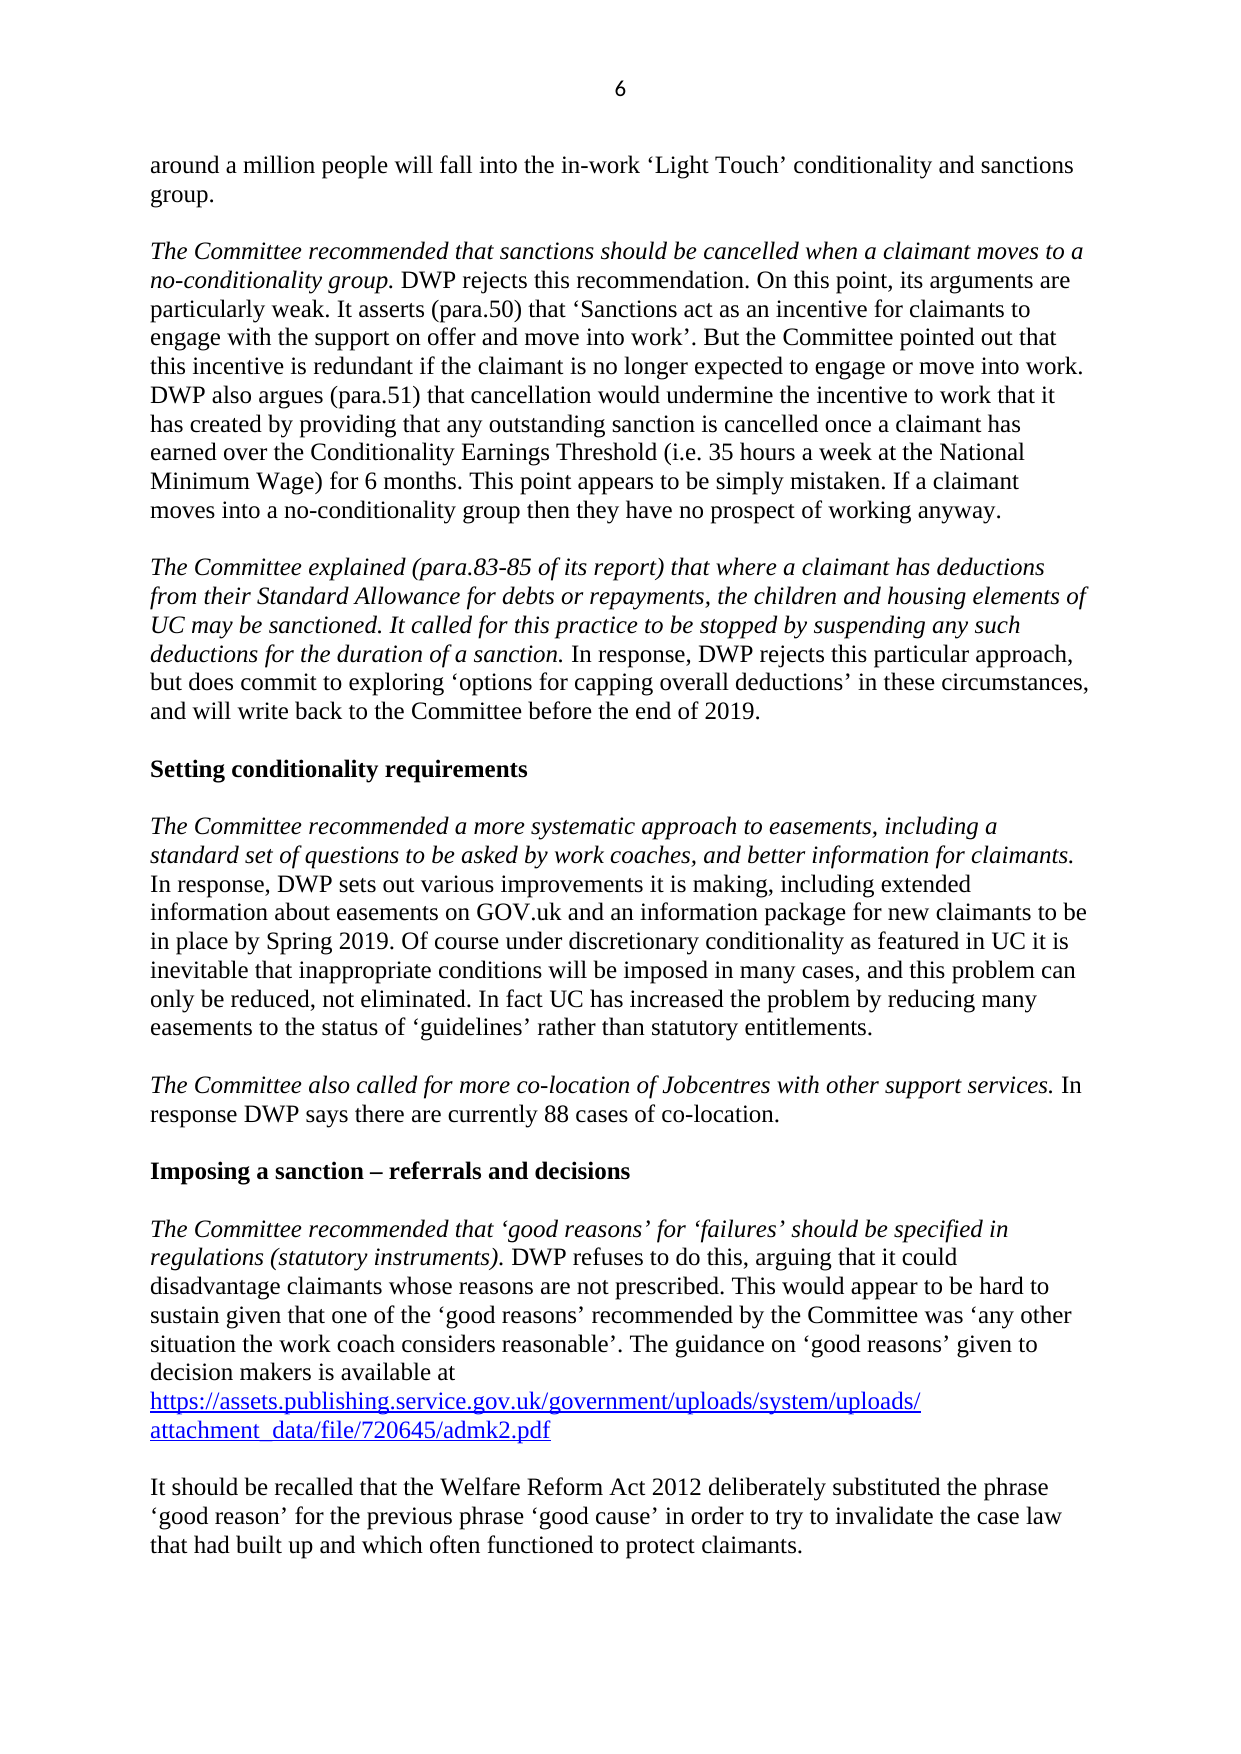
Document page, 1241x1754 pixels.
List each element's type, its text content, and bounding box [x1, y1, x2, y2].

text The Committee recommended that sanctions should be cancelled when a claimant moves to a no-conditionality group. DWP rejects this recommendation. On this point, its arguments are particularly weak. It asserts (para.50) that ‘Sanctions act as an incentive for claimants to engage with the support on offer and move into work’. But the Committee pointed out that this incentive is redundant if the claimant is no longer expected to engage or move into work. DWP also argues (para.51) that cancellation would undermine the incentive to work that it has created by providing that any outstanding sanction is cancelled once a claimant has earned over the Conditionality Earnings Threshold (i.e. 35 hours a week at the National Minimum Wage) for 6 months. This point appears to be simply mistaken. If a claimant moves into a no-conditionality group then they have no prospect of working anyway. [150, 236, 1090, 524]
text It should be recalled that the Welfare Reform Act 2012 deliberately substituted the phrase ‘good reason’ for the previous phrase ‘good cause’ in order to try to invalidate the case law that had built up and which often functioned to protect claimants. [150, 1472, 1090, 1559]
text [150, 150, 1090, 207]
text Setting conditionality requirements [150, 754, 1090, 782]
text The Committee recommended that ‘good reasons’ for ‘failures’ should be specified in regulations (statutory instruments). DWP refuses to do this, arguing that it could disadvantage claimants whose reasons are not prescribed. This would appear to be hard to sustain given that one of the ‘good reasons’ recommended by the Committee was ‘any other situation the work coach considers reasonable’. The guidance on ‘good reasons’ given to decision makers is available at https://assets.publishing.service.gov.uk/government/uploads/system/uploads/attachment_data/file/720645/admk2.pdf [150, 1214, 1090, 1444]
text The Committee recommended a more systematic approach to easements, including a standard set of questions to be asked by work coaches, and better information for claimants. In response, DWP sets out various improvements it is making, including extended information about easements on GOV.uk and an information package for new claimants to be in place by Spring 2019. Of course under discretionary conditionality as featured in UC it is inevitable that inappropriate conditions will be imposed in many cases, and this problem can only be reduced, not eliminated. In fact UC has increased the problem by reducing many easements to the status of ‘guidelines’ rather than statutory entitlements. [150, 811, 1090, 1041]
text The Committee explained (para.83-85 of its report) that where a claimant has deductions from their Standard Allowance for debts or repayments, the children and housing elements of UC may be sanctioned. It called for this practice to be stopped by suspending any such deductions for the duration of a sanction. In response, DWP rejects this particular approach, but does commit to exploring ‘options for capping overall deductions’ in these circumstances, and will write back to the Committee before the end of 2019. [150, 552, 1090, 725]
text Imposing a sanction – referrals and decisions [150, 1156, 1090, 1185]
text The Committee also called for more co-location of Jobcentres with other support services. In response DWP says there are currently 88 cases of co-location. [150, 1070, 1090, 1127]
